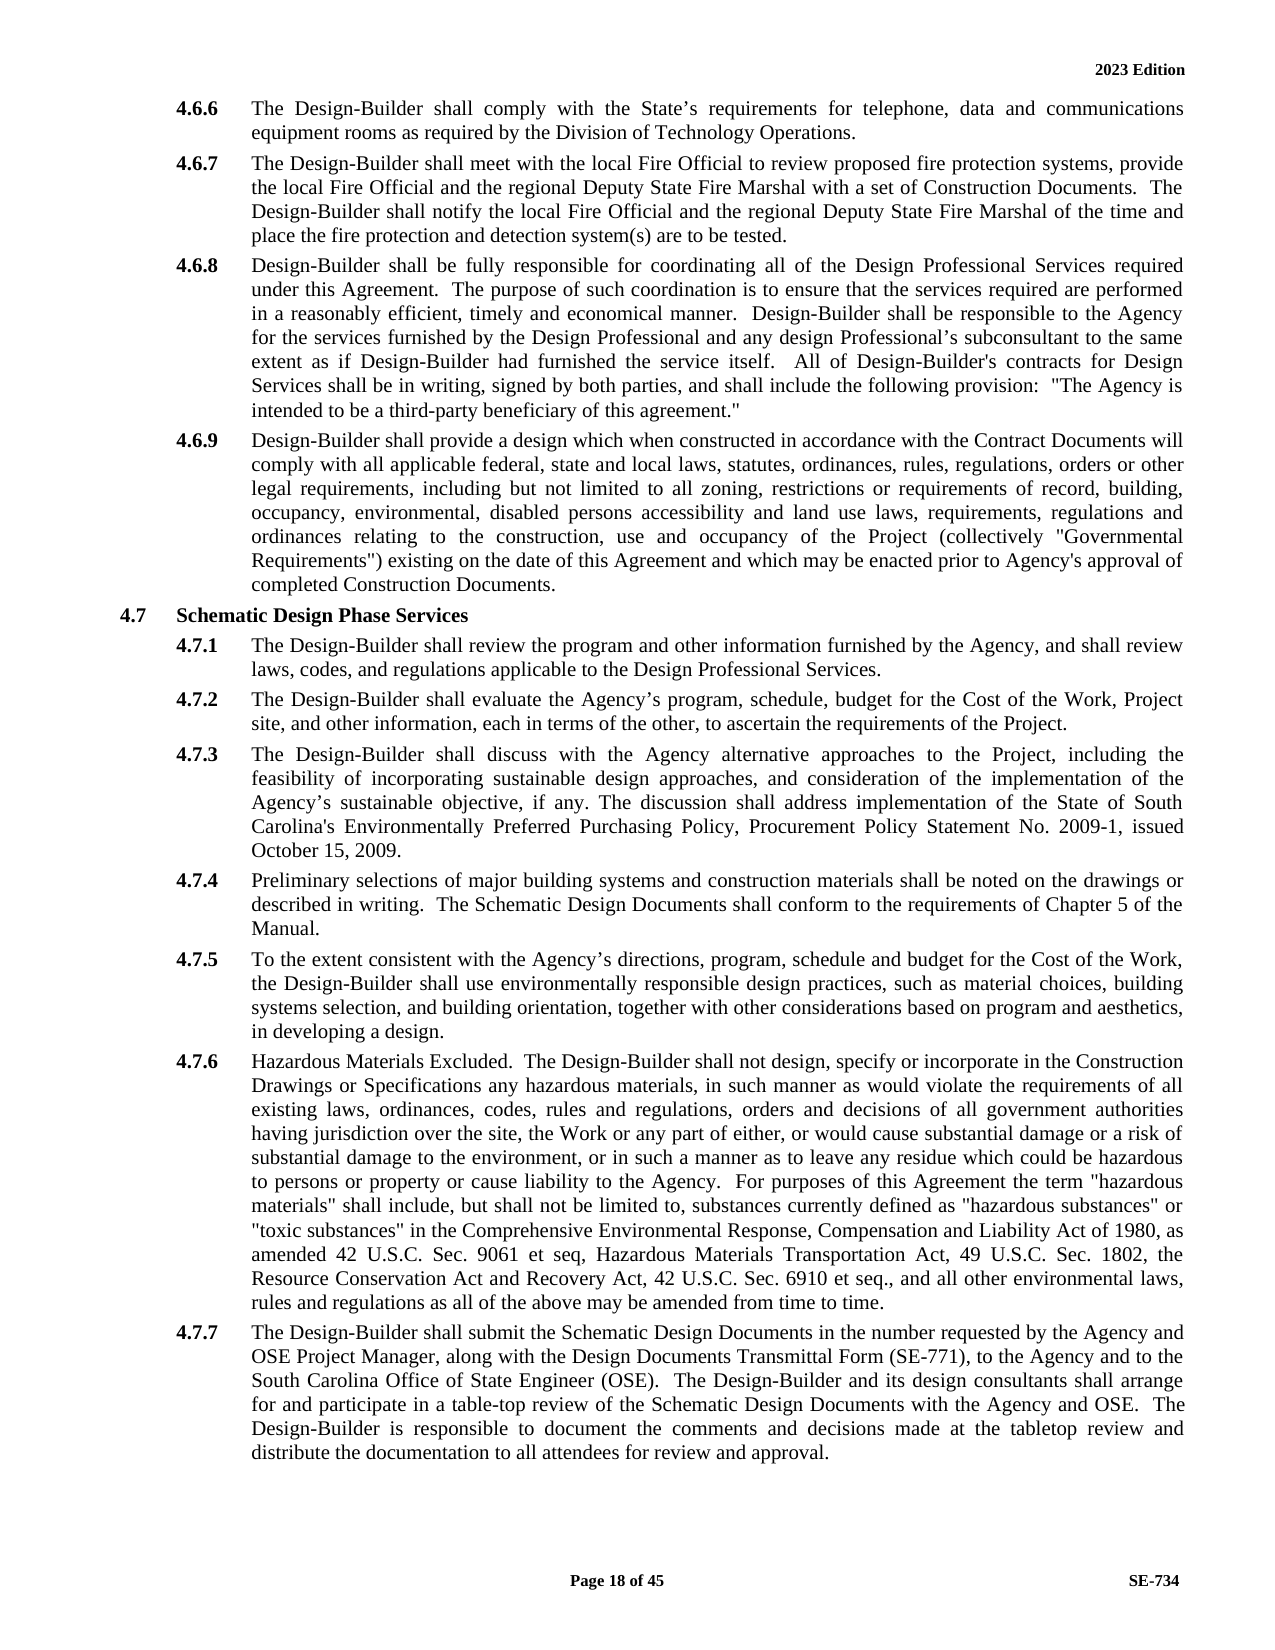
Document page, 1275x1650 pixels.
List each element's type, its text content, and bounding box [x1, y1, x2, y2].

list Design-Builder shall provide a design which when constructed in accordance with the Contract Documents will comply with all applicable federal, state and local laws, statutes, ordinances, rules, regulations, orders or other legal requirements, including but not limited to all zoning, restrictions or requirements of record, building, occupancy, environmental, disabled persons accessibility and land use laws, requirements, regulations and ordinances relating to the construction, use and occupancy of the Project (collectively "Governmental Requirements") existing on the date of this Agreement and which may be enacted prior to Agency's approval of completed Construction Documents. [176, 428, 1185, 596]
list To the extent consistent with the Agency’s directions, program, schedule and budget for the Cost of the Work, the Design-Builder shall use environmentally responsible design practices, such as material choices, building systems selection, and building orientation, together with other considerations based on program and aesthetics, in developing a design. [176, 947, 1185, 1043]
list Design-Builder shall be fully responsible for coordinating all of the Design Professional Services required under this Agreement. The purpose of such coordination is to ensure that the services required are performed in a reasonably efficient, timely and economical manner. Design-Builder shall be responsible to the Agency for the services furnished by the Design Professional and any design Professional’s subconsultant to the same extent as if Design-Builder had furnished the service itself. All of Design-Builder's contracts for Design Services shall be in writing, signed by both parties, and shall include the following provision: "The Agency is intended to be a third-party beneficiary of this agreement." [176, 253, 1185, 422]
list The Design-Builder shall meet with the local Fire Official to review proposed fire protection systems, provide the local Fire Official and the regional Deputy State Fire Marshal with a set of Construction Documents. The Design-Builder shall notify the local Fire Official and the regional Deputy State Fire Marshal of the time and place the fire protection and detection system(s) are to be tested. [176, 151, 1185, 247]
list The Design-Builder shall evaluate the Agency’s program, schedule, budget for the Cost of the Work, Project site, and other information, each in terms of the other, to ascertain the requirements of the Project. [176, 687, 1185, 735]
list The Design-Builder shall review the program and other information furnished by the Agency, and shall review laws, codes, and regulations applicable to the Design Professional Services. [176, 633, 1185, 681]
list Preliminary selections of major building systems and construction materials shall be noted on the drawings or described in writing. The Schematic Design Documents shall conform to the requirements of Chapter 5 of the Manual. [176, 868, 1185, 940]
list The Design-Builder shall submit the Schematic Design Documents in the number requested by the Agency and OSE Project Manager, along with the Design Documents Transmittal Form (SE-771), to the Agency and to the South Carolina Office of State Engineer (OSE). The Design-Builder and its design consultants shall arrange for and participate in a table-top review of the Schematic Design Documents with the Agency and OSE. The Design-Builder is responsible to document the comments and decisions made at the tabletop review and distribute the documentation to all attendees for review and approval. [176, 1320, 1185, 1464]
list The Design-Builder shall discuss with the Agency alternative approaches to the Project, including the feasibility of incorporating sustainable design approaches, and consideration of the implementation of the Agency’s sustainable objective, if any. The discussion shall address implementation of the State of South Carolina's Environmentally Preferred Purchasing Policy, Procurement Policy Statement No. 2009-1, issued October 15, 2009. [176, 742, 1185, 862]
list Hazardous Materials Excluded. The Design-Builder shall not design, specify or incorporate in the Construction Drawings or Specifications any hazardous materials, in such manner as would violate the requirements of all existing laws, ordinances, codes, rules and regulations, orders and decisions of all government authorities having jurisdiction over the site, the Work or any part of either, or would cause substantial damage or a risk of substantial damage to the environment, or in such a manner as to leave any residue which could be hazardous to persons or property or cause liability to the Agency. For purposes of this Agreement the term "hazardous materials" shall include, but shall not be limited to, substances currently defined as "hazardous substances" or "toxic substances" in the Comprehensive Environmental Response, Compensation and Liability Act of 1980, as amended 42 U.S.C. Sec. 9061 et seq, Hazardous Materials Transportation Act, 49 U.S.C. Sec. 1802, the Resource Conservation Act and Recovery Act, 42 U.S.C. Sec. 6910 et seq., and all other environmental laws, rules and regulations as all of the above may be amended from time to time. [176, 1049, 1185, 1314]
list The Design-Builder shall comply with the State’s requirements for telephone, data and communications equipment rooms as required by the Division of Technology Operations. [176, 96, 1185, 144]
list Schematic Design Phase Services [120, 602, 1185, 627]
